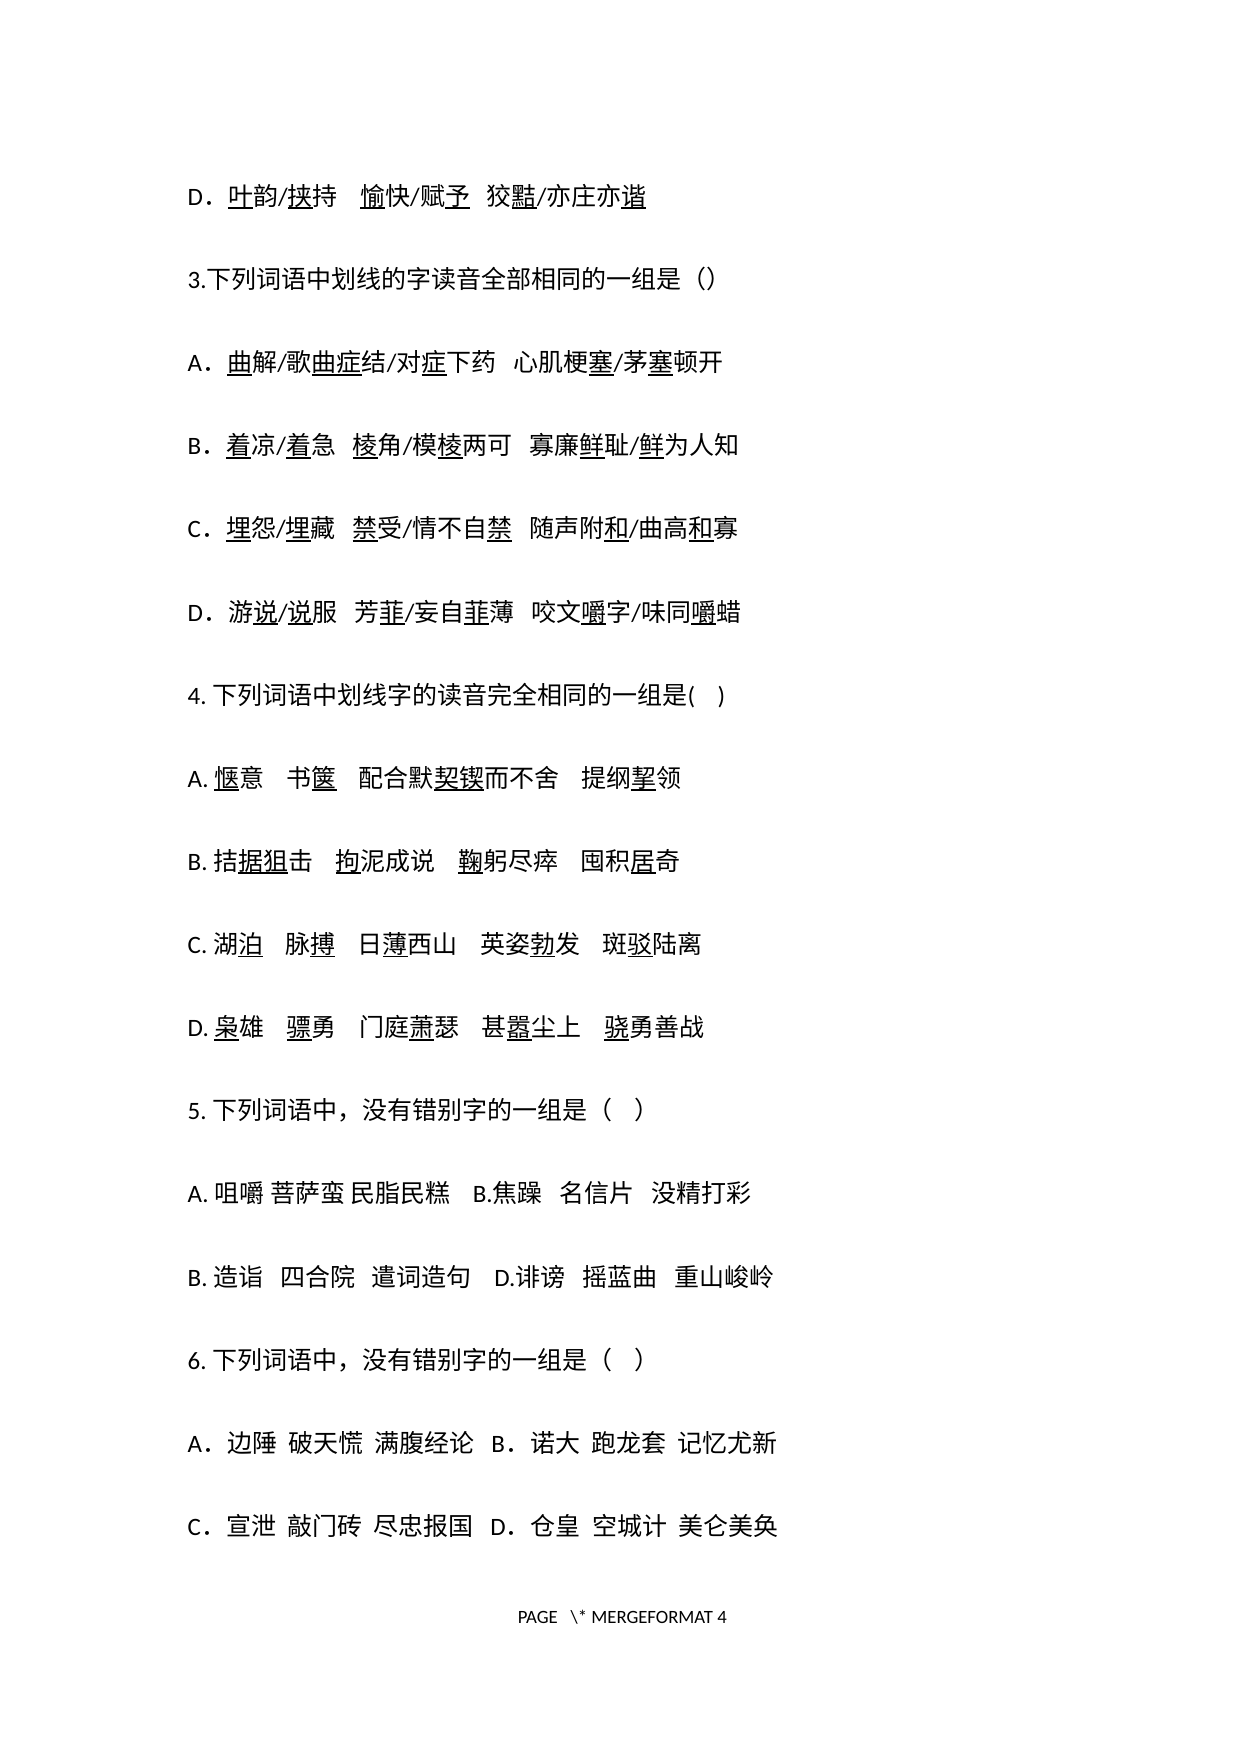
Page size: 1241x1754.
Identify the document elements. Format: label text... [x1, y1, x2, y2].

text 3.下列词语中划线的字读音全部相同的一组是（） [187, 245, 1053, 310]
list 曲解/歌曲症结/对症下药 心肌梗塞/茅塞顿开 [187, 328, 1053, 393]
text C．宣泄 敲门砖 尽忠报国 D．仓皇 空城计 美仑美奂 [187, 1492, 1053, 1557]
list 咀嚼 菩萨蛮 民脂民糕 B.焦躁 名信片 没精打彩 [187, 1159, 1053, 1224]
text 4. 下列词语中划线字的读音完全相同的一组是( ) [187, 661, 1053, 726]
list 拮据狙击 拘泥成说 鞠躬尽瘁 囤积居奇 [187, 827, 1053, 892]
text D．游说/说服 芳菲/妄自菲薄 咬文嚼字/味同嚼蜡 [187, 578, 1053, 643]
list 湖泊 脉搏 日薄西山 英姿勃发 斑驳陆离 [187, 910, 1053, 975]
text 6. 下列词语中，没有错别字的一组是（ ） [187, 1326, 1053, 1391]
list 下列词语中，没有错别字的一组是（ ） [187, 1076, 1053, 1141]
list 枭雄 骠勇 门庭萧瑟 甚嚣尘上 骁勇善战 [187, 993, 1053, 1058]
text D．叶韵/挟持 愉快/赋予 狡黠/亦庄亦谐 [187, 162, 1053, 227]
list 埋怨/埋藏 禁受/情不自禁 随声附和/曲高和寡 [187, 494, 1053, 559]
list 惬意 书箧 配合默契锲而不舍 提纲挈领 [187, 744, 1053, 809]
list 着凉/着急 棱角/模棱两可 寡廉鲜耻/鲜为人知 [187, 411, 1053, 476]
list 造诣 四合院 遣词造句 D.诽谤 摇蓝曲 重山峻岭 [187, 1243, 1053, 1308]
text A．边陲 破天慌 满腹经论 B．诺大 跑龙套 记忆尤新 [187, 1409, 1053, 1474]
